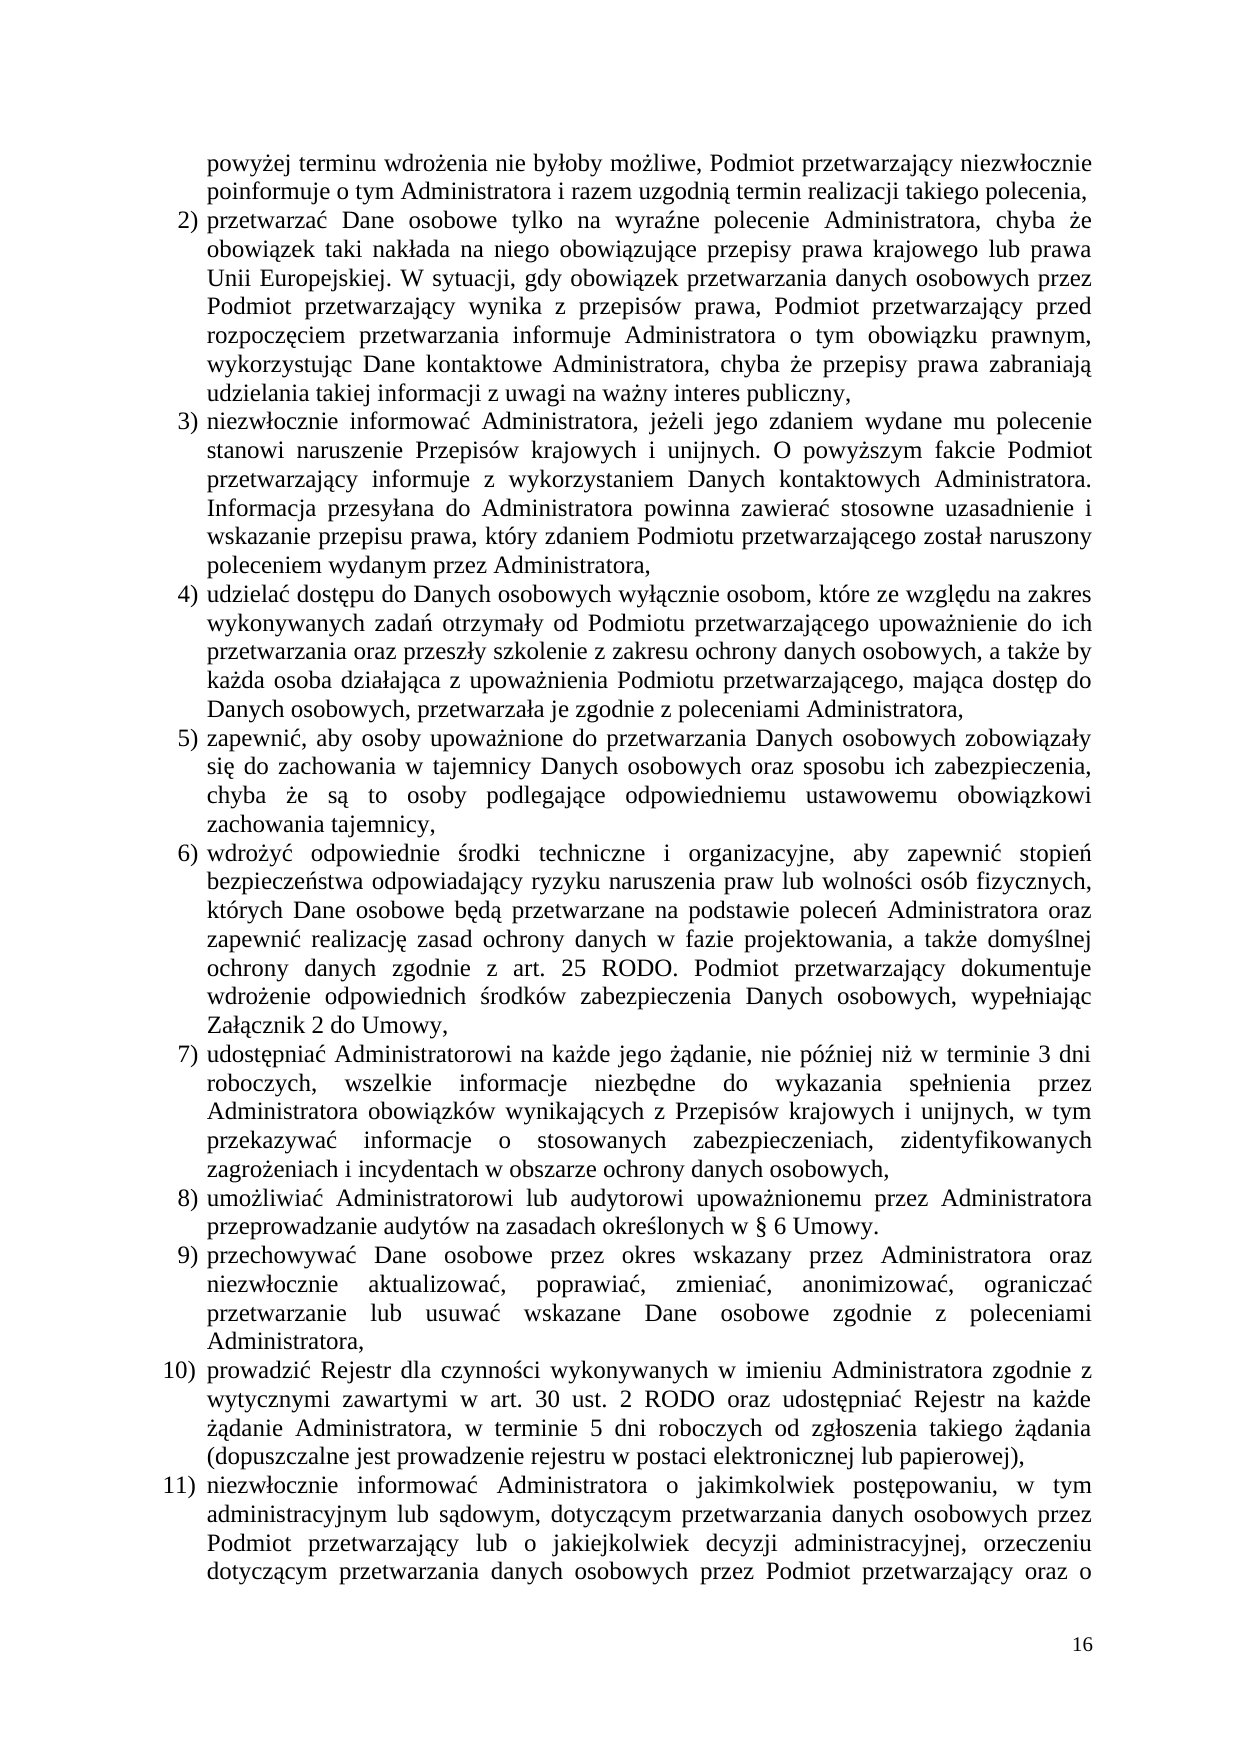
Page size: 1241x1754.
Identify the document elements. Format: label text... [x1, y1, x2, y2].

list umożliwiać Administratorowi lub audytorowi upoważnionemu przez Administratora przeprowadzanie audytów na zasadach określonych w § 6 Umowy. [177, 1183, 1093, 1240]
list niezwłocznie informować Administratora, jeżeli jego zdaniem wydane mu polecenie stanowi naruszenie Przepisów krajowych i unijnych. O powyższym fakcie Podmiot przetwarzający informuje z wykorzystaniem Danych kontaktowych Administratora. Informacja przesyłana do Administratora powinna zawierać stosowne uzasadnienie i wskazanie przepisu prawa, który zdaniem Podmiotu przetwarzającego został naruszony poleceniem wydanym przez Administratora, [177, 406, 1093, 579]
list przechowywać Dane osobowe przez okres wskazany przez Administratora oraz niezwłocznie aktualizować, poprawiać, zmieniać, anonimizować, ograniczać przetwarzanie lub usuwać wskazane Dane osobowe zgodnie z poleceniami Administratora, [177, 1240, 1093, 1355]
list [177, 148, 1093, 205]
list zapewnić, aby osoby upoważnione do przetwarzania Danych osobowych zobowiązały się do zachowania w tajemnicy Danych osobowych oraz sposobu ich zabezpieczenia, chyba że są to osoby podlegające odpowiedniemu ustawowemu obowiązkowi zachowania tajemnicy, [177, 723, 1093, 838]
list udzielać dostępu do Danych osobowych wyłącznie osobom, które ze względu na zakres wykonywanych zadań otrzymały od Podmiotu przetwarzającego upoważnienie do ich przetwarzania oraz przeszły szkolenie z zakresu ochrony danych osobowych, a także by każda osoba działająca z upoważnienia Podmiotu przetwarzającego, mająca dostęp do Danych osobowych, przetwarzała je zgodnie z poleceniami Administratora, [177, 579, 1093, 723]
list prowadzić Rejestr dla czynności wykonywanych w imieniu Administratora zgodnie z wytycznymi zawartymi w art. 30 ust. 2 RODO oraz udostępniać Rejestr na każde żądanie Administratora, w terminie 5 dni roboczych od zgłoszenia takiego żądania (dopuszczalne jest prowadzenie rejestru w postaci elektronicznej lub papierowej), [162, 1355, 1093, 1470]
list wdrożyć odpowiednie środki techniczne i organizacyjne, aby zapewnić stopień bezpieczeństwa odpowiadający ryzyku naruszenia praw lub wolności osób fizycznych, których Dane osobowe będą przetwarzane na podstawie poleceń Administratora oraz zapewnić realizację zasad ochrony danych w fazie projektowania, a także domyślnej ochrony danych zgodnie z art. 25 RODO. Podmiot przetwarzający dokumentuje wdrożenie odpowiednich środków zabezpieczenia Danych osobowych, wypełniając Załącznik 2 do Umowy, [177, 838, 1093, 1039]
list przetwarzać Dane osobowe tylko na wyraźne polecenie Administratora, chyba że obowiązek taki nakłada na niego obowiązujące przepisy prawa krajowego lub prawa Unii Europejskiej. W sytuacji, gdy obowiązek przetwarzania danych osobowych przez Podmiot przetwarzający wynika z przepisów prawa, Podmiot przetwarzający przed rozpoczęciem przetwarzania informuje Administratora o tym obowiązku prawnym, wykorzystując Dane kontaktowe Administratora, chyba że przepisy prawa zabraniają udzielania takiej informacji z uwagi na ważny interes publiczny, [177, 205, 1093, 406]
list udostępniać Administratorowi na każde jego żądanie, nie później niż w terminie 3 dni roboczych, wszelkie informacje niezbędne do wykazania spełnienia przez Administratora obowiązków wynikających z Przepisów krajowych i unijnych, w tym przekazywać informacje o stosowanych zabezpieczeniach, zidentyfikowanych zagrożeniach i incydentach w obszarze ochrony danych osobowych, [177, 1039, 1093, 1183]
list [162, 1470, 1093, 1585]
